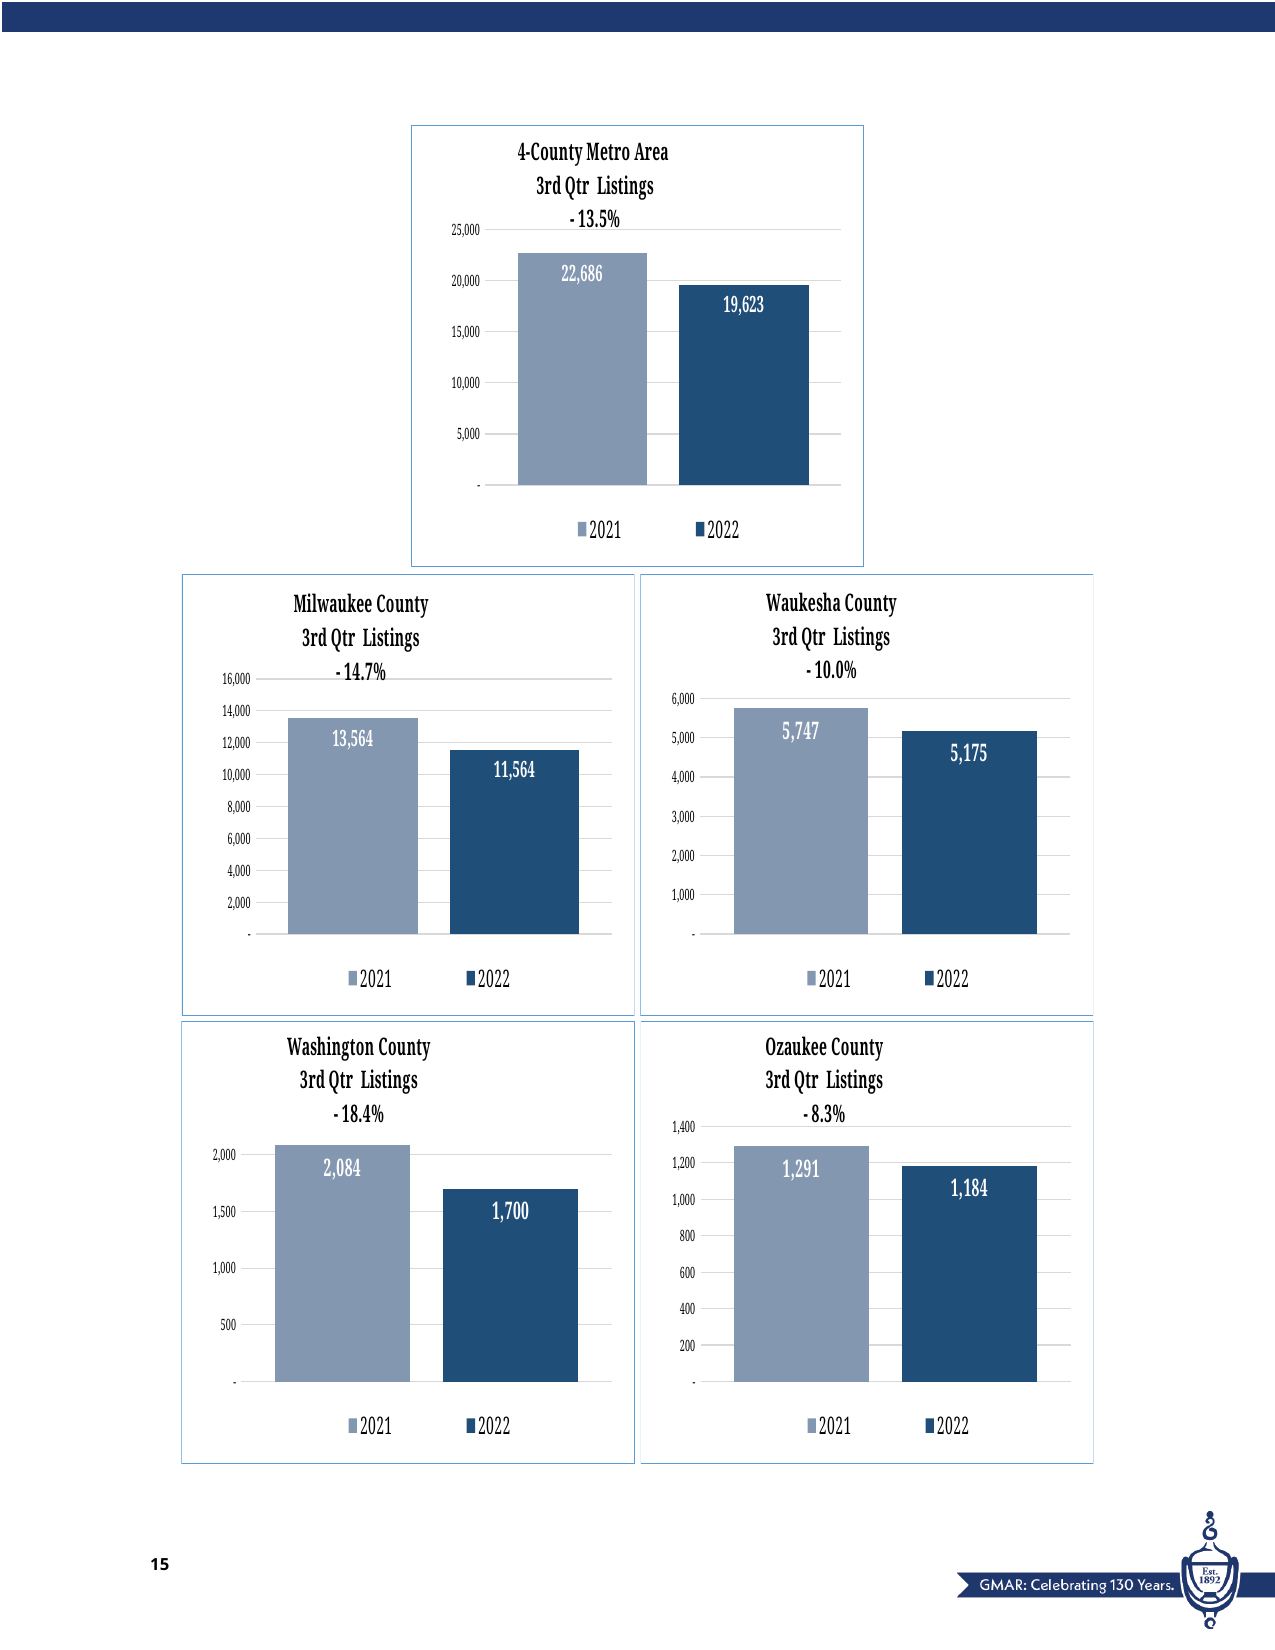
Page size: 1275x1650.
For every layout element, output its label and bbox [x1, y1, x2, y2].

picture [2, 2, 1275, 32]
picture [957, 1511, 1275, 1629]
